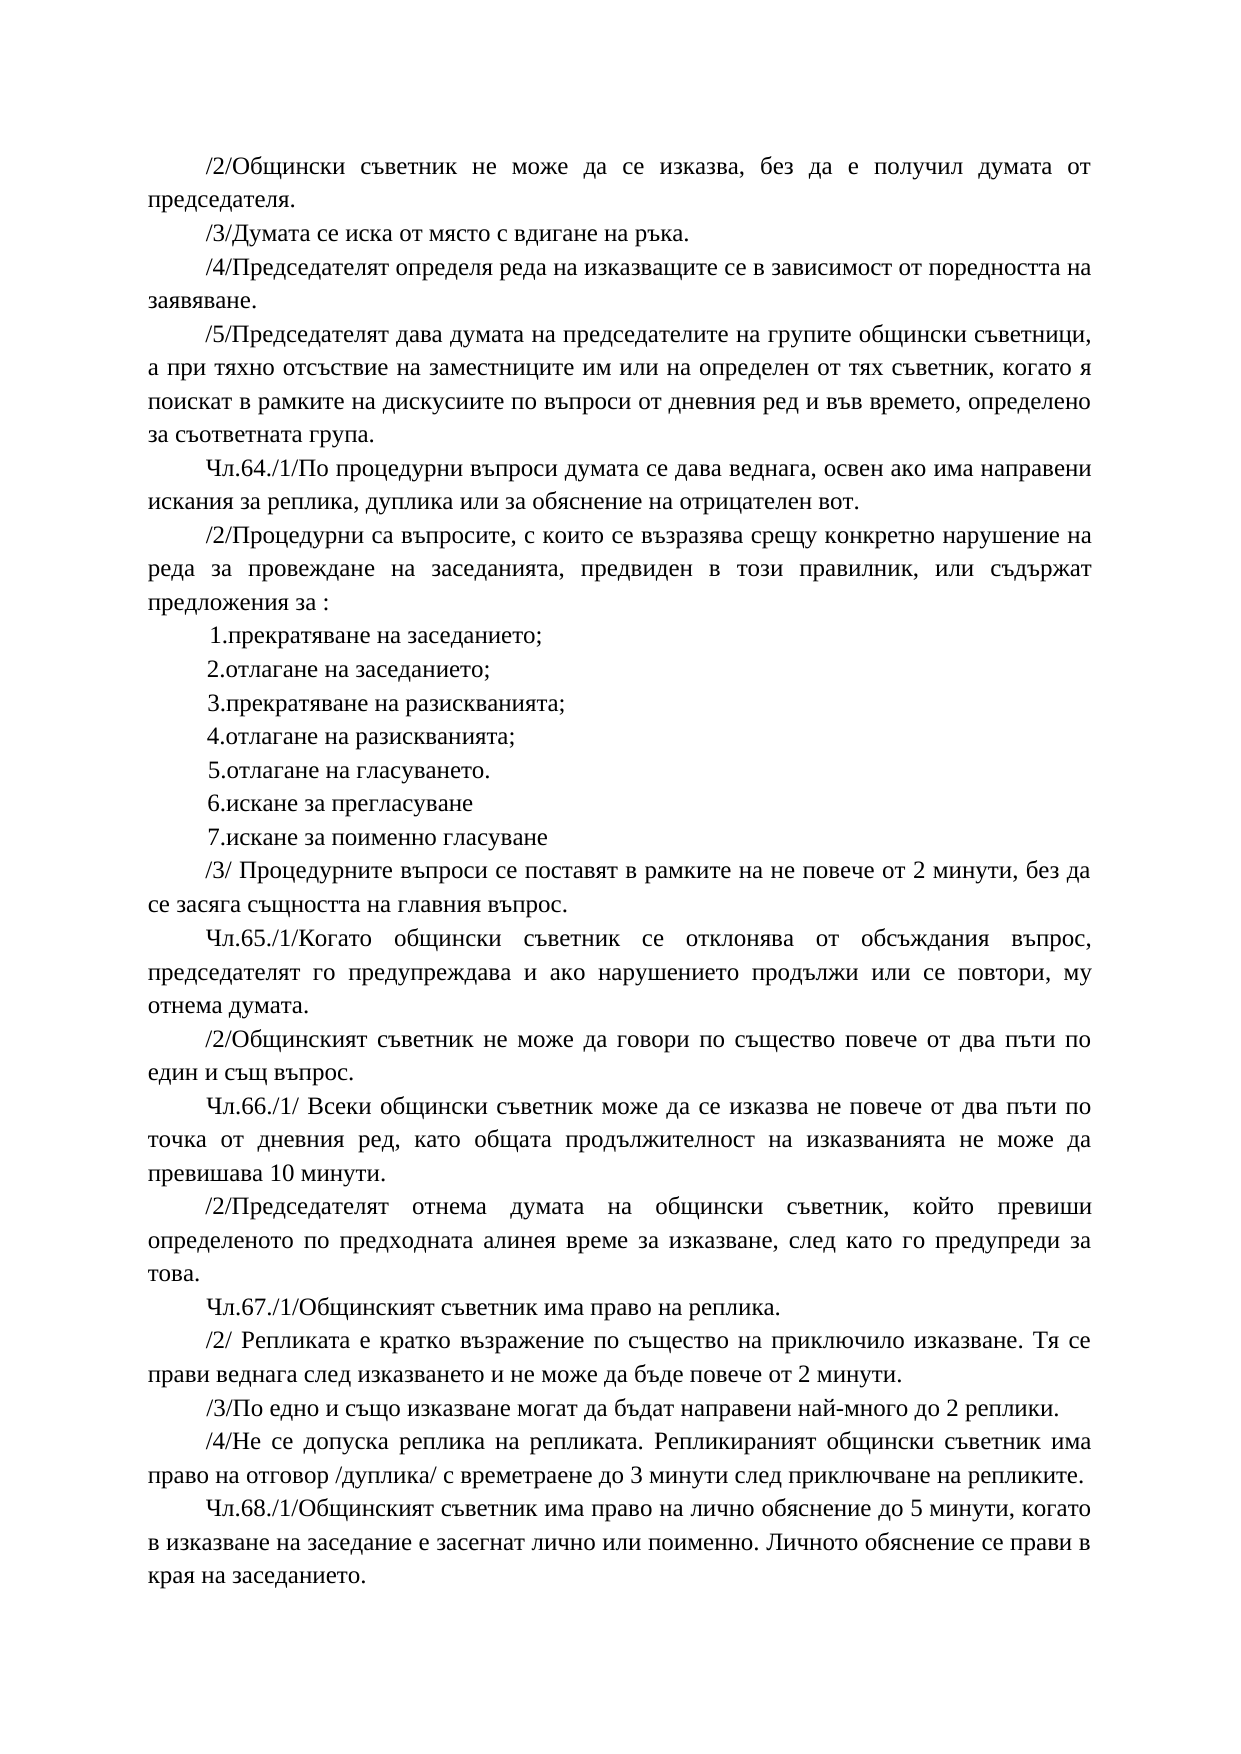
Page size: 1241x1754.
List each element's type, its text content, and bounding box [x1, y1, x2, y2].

text /2/Общинският съветник не може да говори по същество повече от два пъти по един и същ въпрос. [148, 1020, 1093, 1087]
text 1.прекратяване на заседанието; [209, 617, 1093, 651]
text Чл.66./1/ Всеки общински съветник може да се изказва не повече от два пъти по точка от дневния ред, като общата продължителност на изказванията не може да превишава 10 минути. [148, 1087, 1093, 1188]
text /4/Не се допуска реплика на репликата. Репликираният общински съветник има право на отговор /дуплика/ с времетраене до 3 минути след приключване на репликите. [148, 1423, 1093, 1490]
text 3.прекратяване на разискванията; [207, 684, 1093, 718]
text Чл.67./1/Общинският съветник има право на реплика. [206, 1288, 1093, 1322]
text /2/ Репликата е кратко възражение по същество на приключило изказване. Тя се прави веднага след изказването и не може да бъде повече от 2 минути. [148, 1322, 1093, 1389]
text 7.искане за поименно гласуване [207, 818, 1093, 852]
text 5.отлагане на гласуването. [208, 751, 1093, 785]
text /5/Председателят дава думата на председателите на групите общински съветници, а при тяхно отсъствие на заместниците им или на определен от тях съветник, когато я поискат в рамките на дискусиите по въпроси от дневния ред и във времето, определено за съответната група. [148, 315, 1093, 449]
text Чл.64./1/По процедурни въпроси думата се дава веднага, освен ако има направени искания за реплика, дуплика или за обяснение на отрицателен вот. [148, 449, 1093, 517]
text /2/Председателят отнема думата на общински съветник, който превиши определеното по предходната алинея време за изказване, след като го предупреди за това. [148, 1188, 1093, 1288]
text 4.отлагане на разискванията; [207, 718, 1093, 751]
text /2/Общински съветник не може да се изказва, без да е получил думата от председателя. [148, 148, 1093, 215]
text /2/Процедурни са въпросите, с които се възразява срещу конкретно нарушение на реда за провеждане на заседанията, предвиден в този правилник, или съдържат предложения за : [148, 517, 1093, 617]
text 2.отлагане на заседанието; [207, 651, 1093, 684]
text /4/Председателят определя реда на изказващите се в зависимост от поредността на заявяване. [148, 248, 1093, 315]
text /3/По едно и също изказване могат да бъдат направени най-много до 2 реплики. [206, 1389, 1093, 1423]
text Чл.68./1/Общинският съветник има право на лично обяснение до 5 минути, когато в изказване на заседание е засегнат лично или поименно. Личното обяснение се прави в края на заседанието. [148, 1490, 1093, 1590]
text 6.искане за прегласуване [207, 785, 1093, 818]
text /3/Думата се иска от място с вдигане на ръка. [148, 215, 1093, 248]
text Чл.65./1/Когато общински съветник се отклонява от обсъждания въпрос, председателят го предупреждава и ако нарушението продължи или се повтори, му отнема думата. [148, 919, 1093, 1020]
text /3/ Процедурните въпроси се поставят в рамките на не повече от 2 минути, без да се засяга същността на главния въпрос. [148, 852, 1093, 919]
